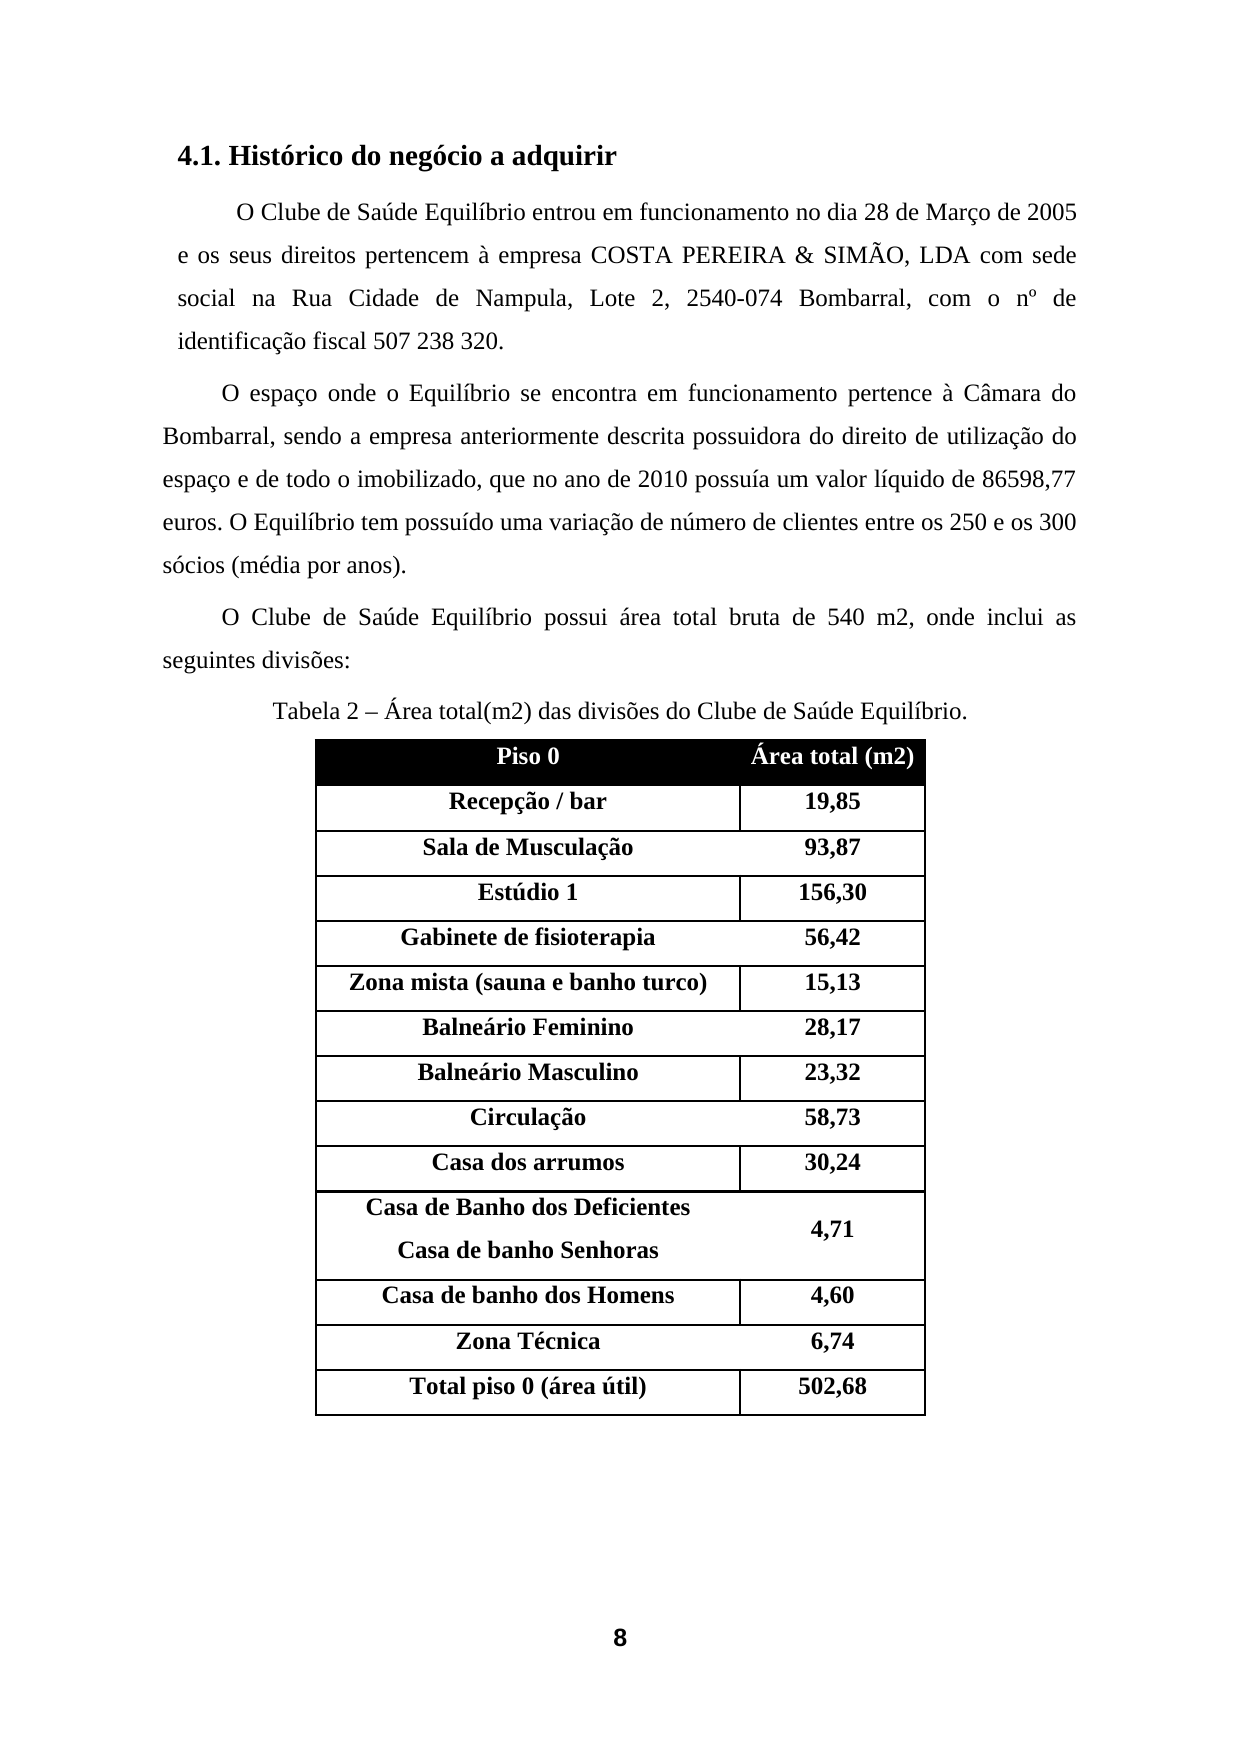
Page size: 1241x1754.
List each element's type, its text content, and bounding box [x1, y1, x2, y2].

text O Clube de Saúde Equilíbrio entrou em funcionamento no dia 28 de Março de 2005 e os seus direitos pertencem à empresa COSTA PEREIRA & SIMÃO, LDA com sede social na Rua Cidade de Nampula, Lote 2, 2540-074 Bombarral, com o nº de identificação fiscal 507 238 320. [177, 197, 1078, 355]
table_cell 502,68 [741, 1371, 924, 1414]
table_cell Sala de Musculação [317, 832, 740, 874]
table_cell Total piso 0 (área útil) [317, 1371, 739, 1414]
table_cell Gabinete de fisioterapia [317, 922, 740, 965]
table_cell 93,87 [740, 832, 924, 874]
table_cell 30,24 [741, 1147, 924, 1190]
text O espaço onde o Equilíbrio se encontra em funcionamento pertence à Câmara do Bombarral, sendo a empresa anteriormente descrita possuidora do direito de utilização do espaço e de todo o imobilizado, que no ano de 2010 possuía um valor líquido de 86598,77 euros. O Equilíbrio tem possuído uma variação de número de clientes entre os 250 e os 300 sócios (média por anos). [162, 378, 1078, 579]
table_cell Casa de banho dos Homens [317, 1281, 739, 1324]
table_header Área total (m2) [740, 741, 924, 784]
table_cell 15,13 [741, 967, 924, 1010]
table_cell Balneário Masculino [317, 1057, 739, 1100]
table_cell 28,17 [740, 1012, 924, 1055]
table_cell Balneário Feminino [317, 1012, 740, 1055]
table_cell Recepção / bar [317, 786, 739, 829]
table_cell 19,85 [741, 786, 924, 829]
table_cell Casa de Banho dos Deficientes Casa de banho Senhoras [317, 1193, 740, 1278]
table_cell Circulação [317, 1102, 740, 1145]
table_cell Estúdio 1 [317, 877, 739, 920]
text Tabela 2 – Área total(m2) das divisões do Clube de Saúde Equilíbrio. [177, 696, 1063, 725]
table_cell Zona mista (sauna e banho turco) [317, 967, 739, 1010]
table_cell 4,60 [741, 1281, 924, 1324]
table_cell 56,42 [740, 922, 924, 965]
table_cell 4,71 [740, 1193, 924, 1278]
table_cell 156,30 [741, 877, 924, 920]
table_cell Casa dos arrumos [317, 1147, 739, 1190]
table_cell 58,73 [740, 1102, 924, 1145]
table_cell 6,74 [740, 1326, 924, 1369]
subtitle 4.1. Histórico do negócio a adquirir [177, 138, 1063, 172]
table_cell 23,32 [741, 1057, 924, 1100]
table_cell Zona Técnica [317, 1326, 740, 1369]
table_header Piso 0 [317, 741, 740, 784]
text O Clube de Saúde Equilíbrio possui área total bruta de 540 m2, onde inclui as seguintes divisões: [162, 602, 1078, 673]
